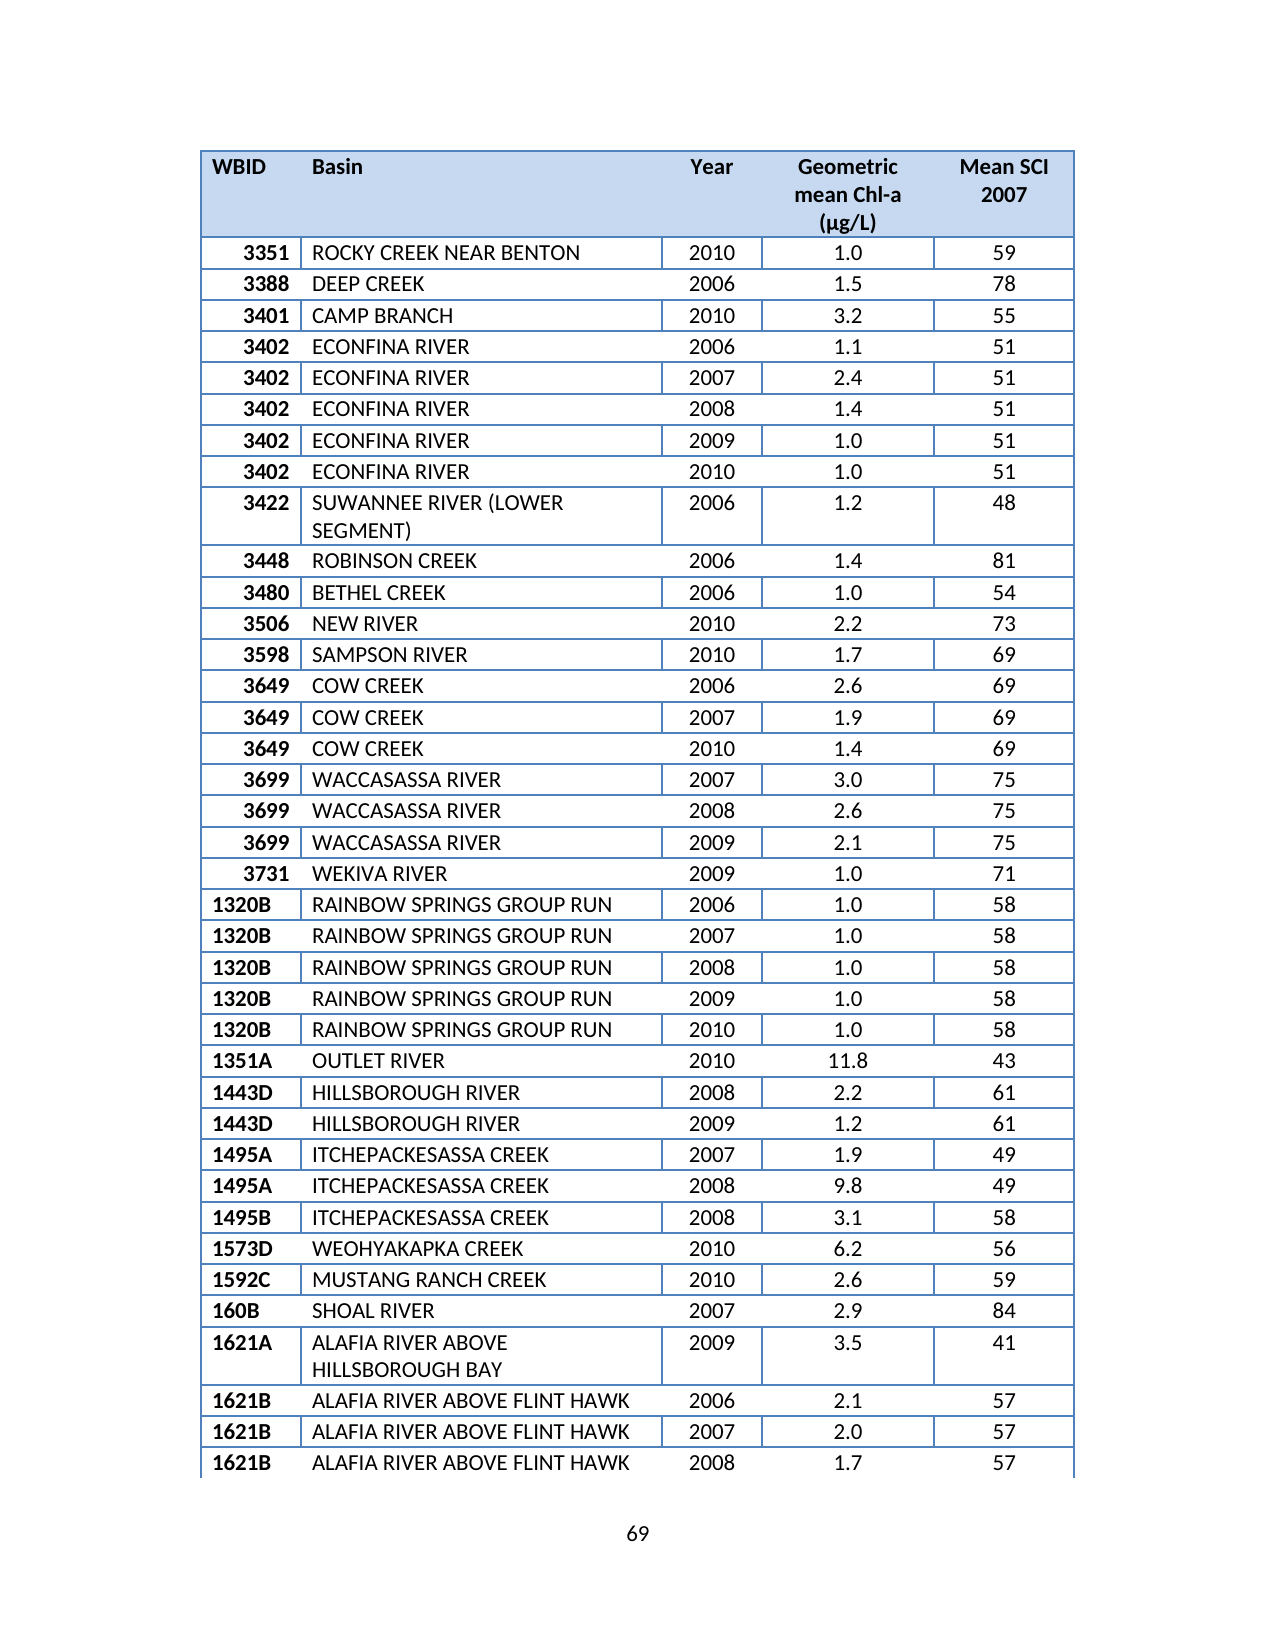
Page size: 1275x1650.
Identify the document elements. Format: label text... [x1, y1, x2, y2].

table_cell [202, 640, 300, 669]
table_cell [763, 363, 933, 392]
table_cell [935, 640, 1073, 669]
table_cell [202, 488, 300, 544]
table_header Mean SCI 2007 [934, 152, 1073, 236]
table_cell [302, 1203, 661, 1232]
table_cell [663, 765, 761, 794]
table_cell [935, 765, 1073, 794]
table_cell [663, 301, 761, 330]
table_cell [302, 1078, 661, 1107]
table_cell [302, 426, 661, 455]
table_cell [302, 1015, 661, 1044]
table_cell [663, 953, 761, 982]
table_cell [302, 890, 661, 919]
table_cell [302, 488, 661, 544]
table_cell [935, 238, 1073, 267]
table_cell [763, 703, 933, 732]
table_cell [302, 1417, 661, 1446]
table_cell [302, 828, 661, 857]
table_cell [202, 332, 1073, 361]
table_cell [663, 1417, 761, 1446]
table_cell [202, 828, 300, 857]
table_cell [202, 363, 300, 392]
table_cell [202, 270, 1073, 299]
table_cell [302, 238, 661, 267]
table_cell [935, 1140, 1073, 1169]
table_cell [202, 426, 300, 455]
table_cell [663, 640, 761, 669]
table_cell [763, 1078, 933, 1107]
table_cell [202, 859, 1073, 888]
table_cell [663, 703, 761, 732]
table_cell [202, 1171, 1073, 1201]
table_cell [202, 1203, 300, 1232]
table_header Year [662, 152, 762, 236]
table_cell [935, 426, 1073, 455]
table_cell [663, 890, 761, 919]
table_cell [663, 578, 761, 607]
table_header WBID [202, 152, 301, 236]
table_header Basin [301, 152, 662, 236]
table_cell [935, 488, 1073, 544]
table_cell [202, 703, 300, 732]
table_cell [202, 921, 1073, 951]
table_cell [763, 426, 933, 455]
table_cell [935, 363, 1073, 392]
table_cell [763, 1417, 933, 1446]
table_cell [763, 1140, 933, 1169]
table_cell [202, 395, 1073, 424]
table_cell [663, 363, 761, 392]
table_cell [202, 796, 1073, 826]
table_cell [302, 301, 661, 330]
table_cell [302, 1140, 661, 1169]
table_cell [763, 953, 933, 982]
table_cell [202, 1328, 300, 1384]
table_header Geometric mean Chl-a (µg/L) [762, 152, 934, 236]
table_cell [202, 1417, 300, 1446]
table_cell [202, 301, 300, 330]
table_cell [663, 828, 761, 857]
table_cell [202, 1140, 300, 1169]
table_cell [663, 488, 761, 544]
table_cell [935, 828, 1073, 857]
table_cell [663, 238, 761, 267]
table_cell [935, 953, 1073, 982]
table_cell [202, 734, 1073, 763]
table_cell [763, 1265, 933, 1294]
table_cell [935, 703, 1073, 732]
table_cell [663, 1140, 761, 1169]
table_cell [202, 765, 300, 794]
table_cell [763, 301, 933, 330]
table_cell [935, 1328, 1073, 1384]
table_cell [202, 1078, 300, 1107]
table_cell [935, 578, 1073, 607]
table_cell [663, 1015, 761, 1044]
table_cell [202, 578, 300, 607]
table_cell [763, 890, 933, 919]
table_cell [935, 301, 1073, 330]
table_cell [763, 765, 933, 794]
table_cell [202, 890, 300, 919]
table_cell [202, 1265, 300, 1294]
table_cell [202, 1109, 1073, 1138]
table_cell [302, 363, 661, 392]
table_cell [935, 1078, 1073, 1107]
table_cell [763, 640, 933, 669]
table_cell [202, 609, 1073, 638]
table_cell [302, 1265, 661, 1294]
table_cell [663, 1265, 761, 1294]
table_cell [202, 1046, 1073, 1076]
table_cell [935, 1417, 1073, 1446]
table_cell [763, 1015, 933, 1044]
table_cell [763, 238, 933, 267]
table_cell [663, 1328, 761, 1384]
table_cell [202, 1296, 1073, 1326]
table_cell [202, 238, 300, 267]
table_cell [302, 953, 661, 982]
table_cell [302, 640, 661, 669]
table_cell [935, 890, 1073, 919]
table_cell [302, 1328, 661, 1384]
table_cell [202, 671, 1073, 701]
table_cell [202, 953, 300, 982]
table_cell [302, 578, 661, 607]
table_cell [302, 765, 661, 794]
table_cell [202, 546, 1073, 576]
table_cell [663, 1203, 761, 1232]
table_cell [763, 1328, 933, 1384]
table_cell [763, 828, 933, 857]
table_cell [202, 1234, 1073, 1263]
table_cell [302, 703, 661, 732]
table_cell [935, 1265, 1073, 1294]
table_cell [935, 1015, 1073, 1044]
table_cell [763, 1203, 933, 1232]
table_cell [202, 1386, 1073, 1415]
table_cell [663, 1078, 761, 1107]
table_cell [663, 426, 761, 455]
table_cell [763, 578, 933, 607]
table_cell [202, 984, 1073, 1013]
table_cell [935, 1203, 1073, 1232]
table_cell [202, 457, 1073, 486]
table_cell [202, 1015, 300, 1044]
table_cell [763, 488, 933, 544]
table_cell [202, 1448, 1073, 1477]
